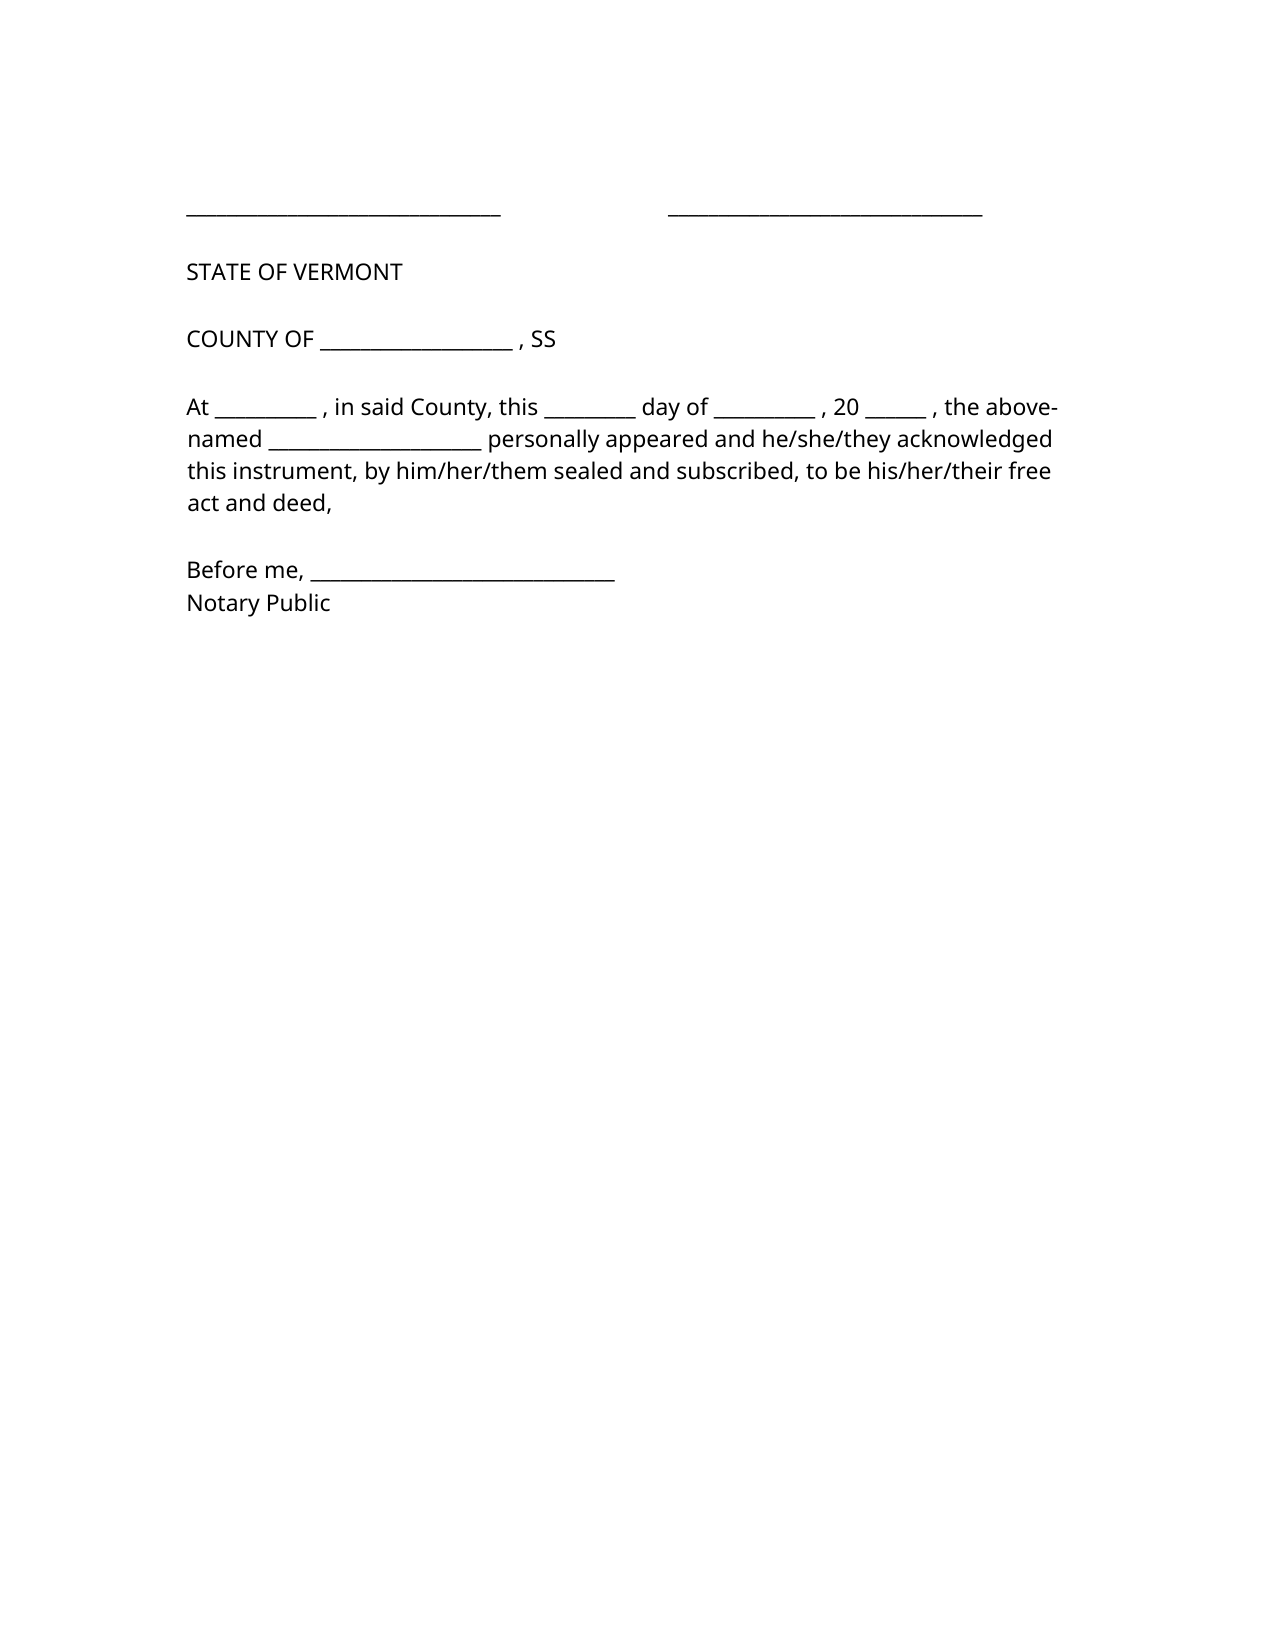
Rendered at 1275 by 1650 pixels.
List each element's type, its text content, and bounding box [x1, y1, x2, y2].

text STATE OF VERMONT [186, 256, 1087, 287]
text Before me, ______________________________ [186, 554, 1087, 585]
text _______________________________ _______________________________ [186, 189, 1087, 220]
text Notary Public [186, 587, 1087, 619]
text COUNTY OF ___________________ , SS [186, 323, 1087, 354]
text At __________ , in said County, this _________ day of __________ , 20 ______ , the above-named _____________________ personally appeared and he/she/they acknowledged this instrument, by him/her/them sealed and subscribed, to be his/her/their free act and deed, [186, 390, 1087, 518]
